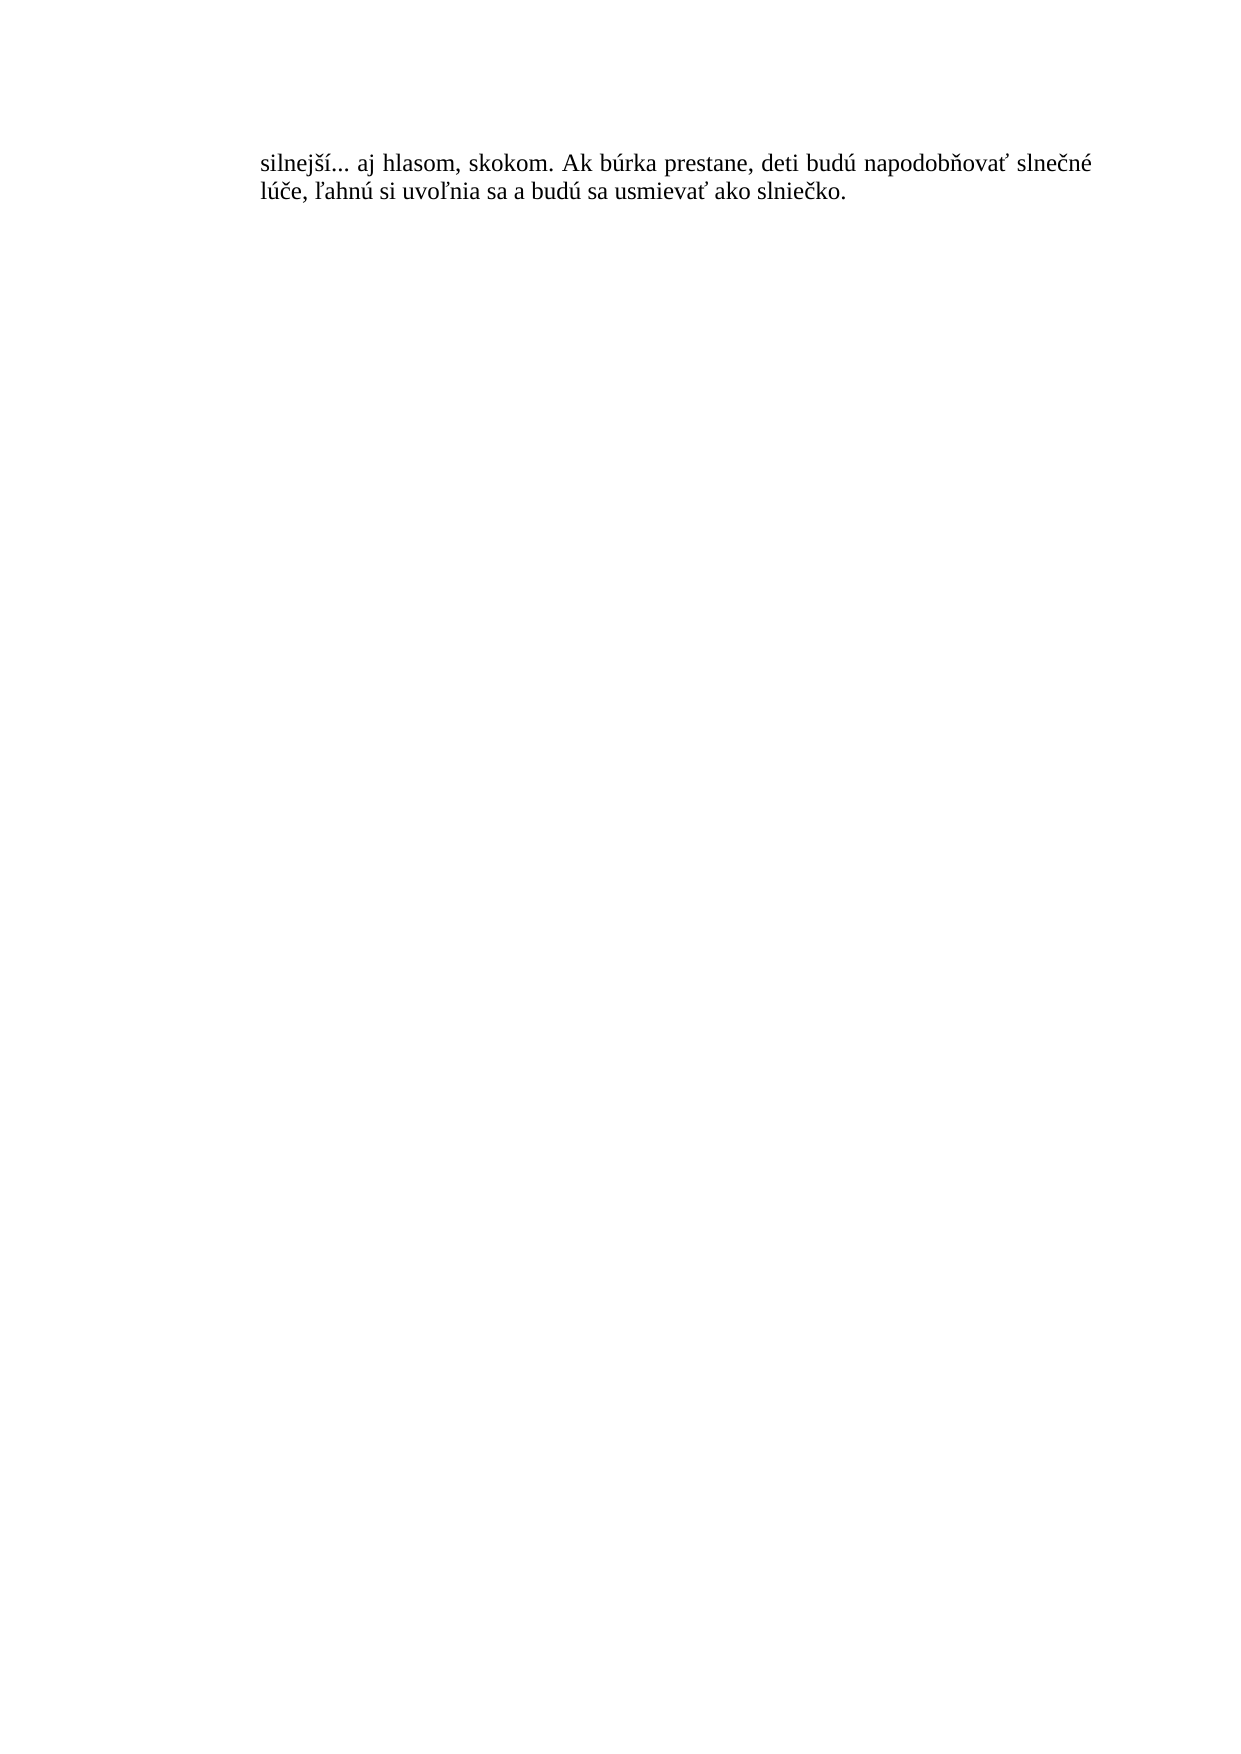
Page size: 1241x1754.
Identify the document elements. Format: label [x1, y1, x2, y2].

list [223, 148, 1093, 205]
